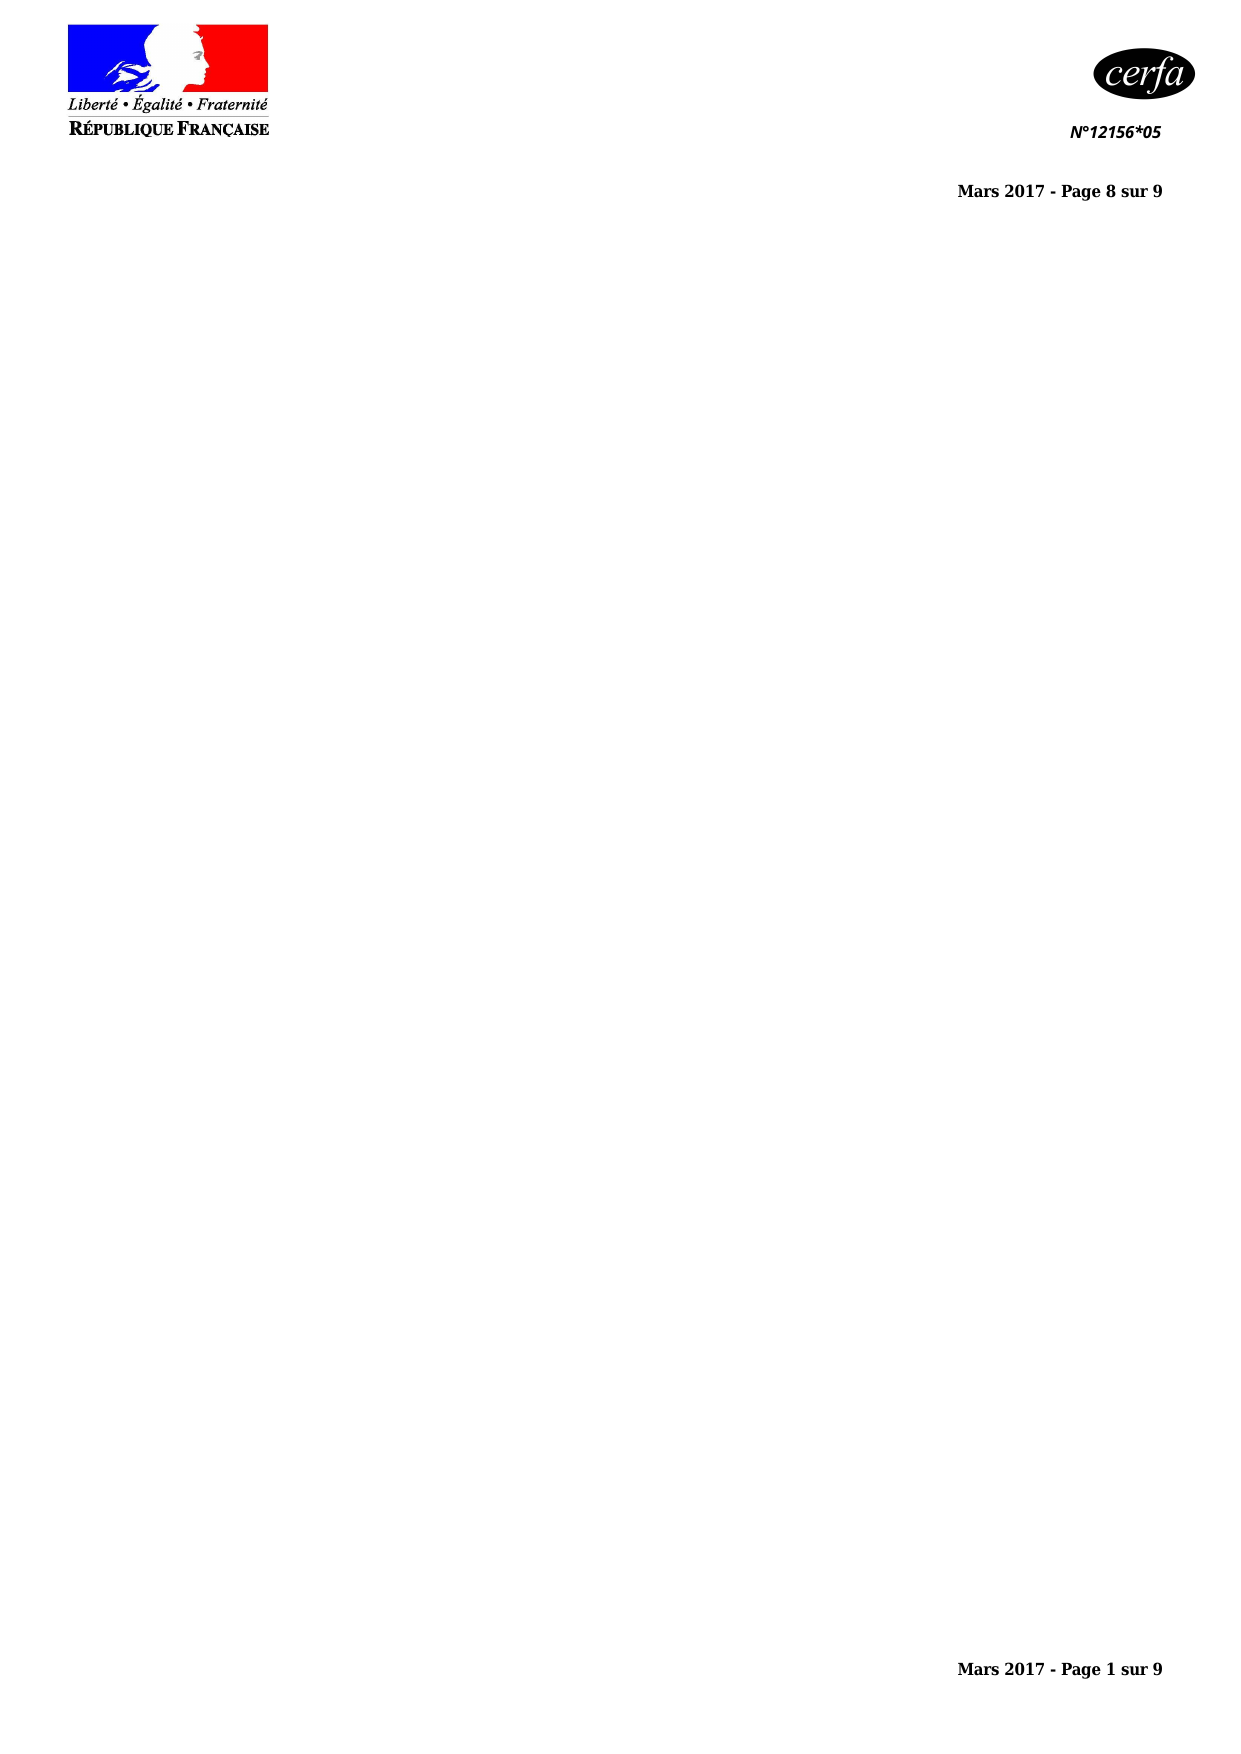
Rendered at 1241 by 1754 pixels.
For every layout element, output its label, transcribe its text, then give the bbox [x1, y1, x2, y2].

picture [66, 23, 270, 137]
picture [1087, 43, 1202, 105]
text Mars 2017 - Page 8 sur 9 [77, 182, 1163, 202]
